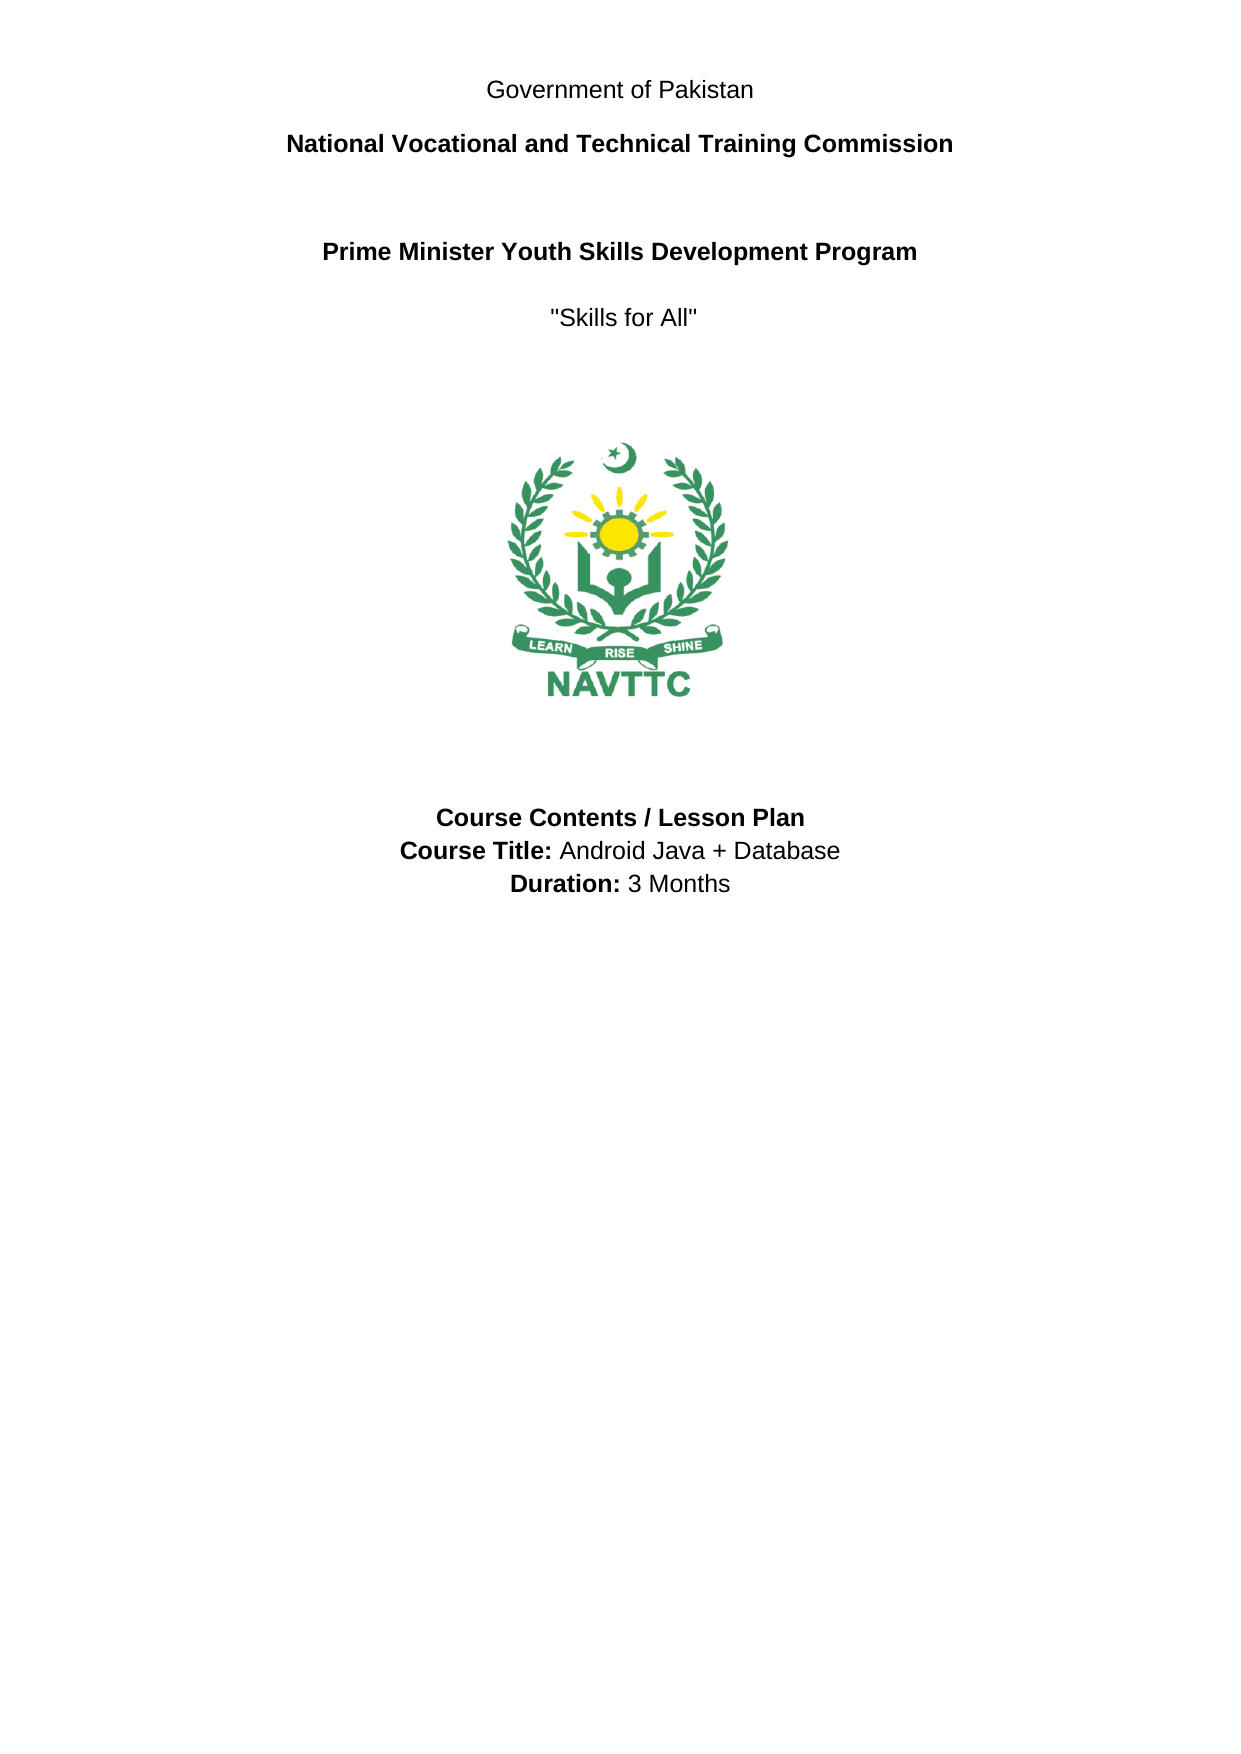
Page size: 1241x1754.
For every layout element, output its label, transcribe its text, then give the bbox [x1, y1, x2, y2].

picture [483, 439, 757, 699]
text "Skills for All" [75, 303, 1165, 331]
text National Vocational and Technical Training Commission [75, 129, 1165, 158]
text Course Contents / Lesson Plan [76, 803, 1165, 832]
text Prime Minister Youth Skills Development Program [75, 237, 1165, 265]
text Duration: 3 Months [75, 869, 1165, 898]
text Course Title: Android Java + Database [75, 836, 1165, 865]
text Government of Pakistan [75, 75, 1165, 104]
